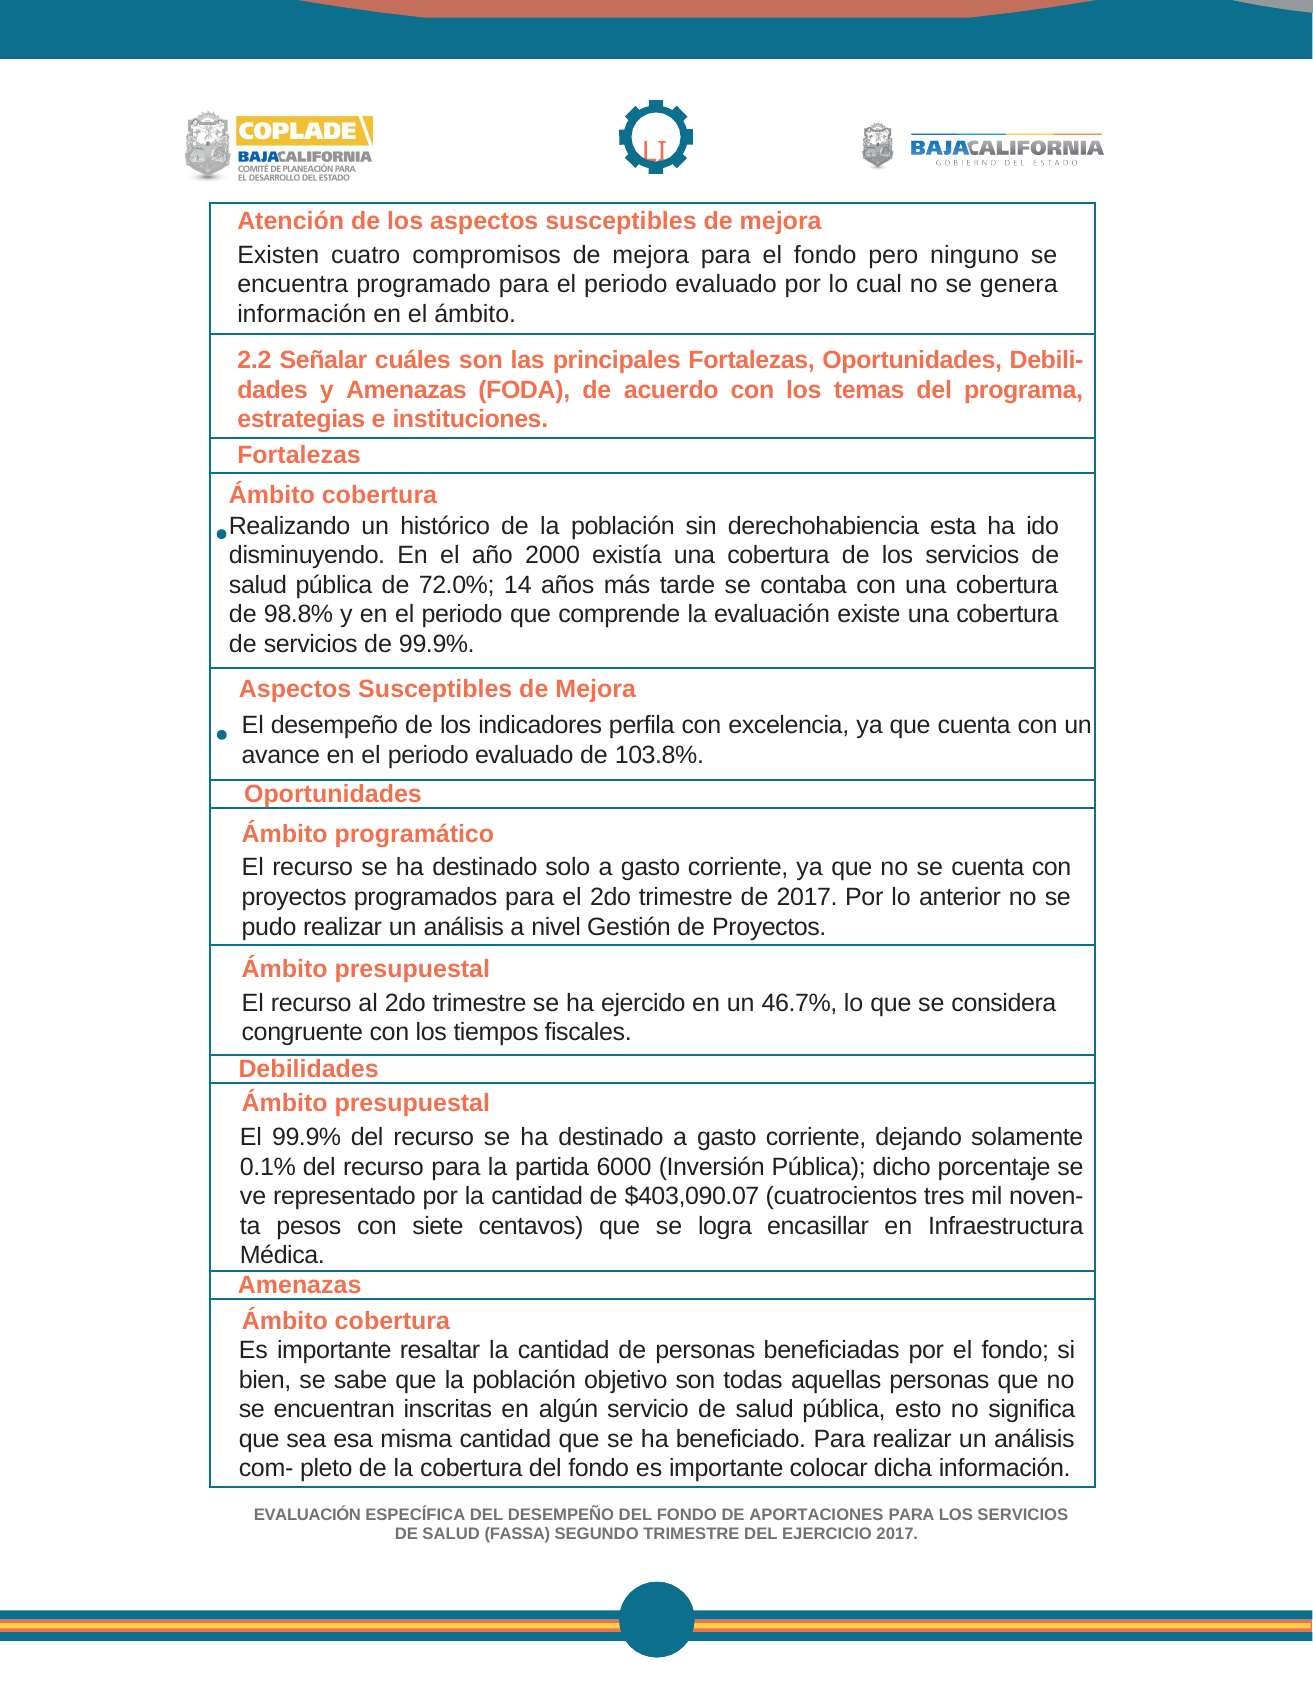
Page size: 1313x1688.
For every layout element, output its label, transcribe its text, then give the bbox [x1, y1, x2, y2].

table_cell Ámbito programático El recurso se ha destinado solo a gasto corriente, ya que no se cuenta con proyectos programados para el 2do trimestre de 2017. Por lo anterior no se pudo realizar un análisis a nivel Gestión de Proyectos. [211, 809, 1094, 944]
table_cell Ámbito presupuestal El recurso al 2do trimestre se ha ejercido en un 46.7%, lo que se considera congruente con los tiempos fiscales. [211, 946, 1094, 1054]
table_cell Ámbito cobertura Realizando un histórico de la población sin derechohabiencia esta ha ido disminuyendo. En el año 2000 existía una cobertura de los servicios de salud pública de 72.0%; 14 años más tarde se contaba con una cobertura de 98.8% y en el periodo que comprende la evaluación existe una cobertura de servicios de 99.9%. [211, 474, 1094, 667]
table_cell Aspectos Susceptibles de Mejora El desempeño de los indicadores perfila con excelencia, ya que cuenta con un avance en el periodo evaluado de 103.8%. [211, 669, 1094, 779]
picture [184, 110, 373, 182]
table_cell 2.2 Señalar cuáles son las principales Fortalezas, Oportunidades, Debili- dades y Amenazas (FODA), de acuerdo con los temas del programa, estrategias e instituciones. [211, 335, 1094, 437]
table_cell Oportunidades [211, 781, 1094, 807]
table_cell Ámbito cobertura Es importante resaltar la cantidad de personas beneficiadas por el fondo; si bien, se sabe que la población objetivo son todas aquellas personas que no se encuentran inscritas en algún servicio de salud pública, esto no significa que sea esa misma cantidad que se ha beneficiado. Para realizar un análisis com- pleto de la cobertura del fondo es importante colocar dicha información. [211, 1300, 1094, 1486]
text EVALUACIÓN ESPECÍFICA DEL DESEMPEÑO DEL FONDO DE APORTACIONES PARA LOS SERVICIOS DE SALUD (FASSA) SEGUNDO TRIMESTRE DEL EJERCICIO 2017. [253, 1504, 1070, 1543]
table_cell Fortalezas [211, 439, 1094, 472]
picture [846, 80, 1114, 215]
table_header Atención de los aspectos susceptibles de mejora Existen cuatro compromisos de mejora para el fondo pero ninguno se encuentra programado para el periodo evaluado por lo cual no se genera información en el ámbito. [211, 204, 1094, 333]
table_cell Debilidades [211, 1056, 1094, 1082]
table_cell Amenazas [211, 1272, 1094, 1298]
table_cell Ámbito presupuestal El 99.9% del recurso se ha destinado a gasto corriente, dejando solamente 0.1% del recurso para la partida 6000 (Inversión Pública); dicho porcentaje se ve representado por la cantidad de $403,090.07 (cuatrocientos tres mil noven- ta pesos con siete centavos) que se logra encasillar en Infraestructura Médica. [211, 1084, 1094, 1270]
